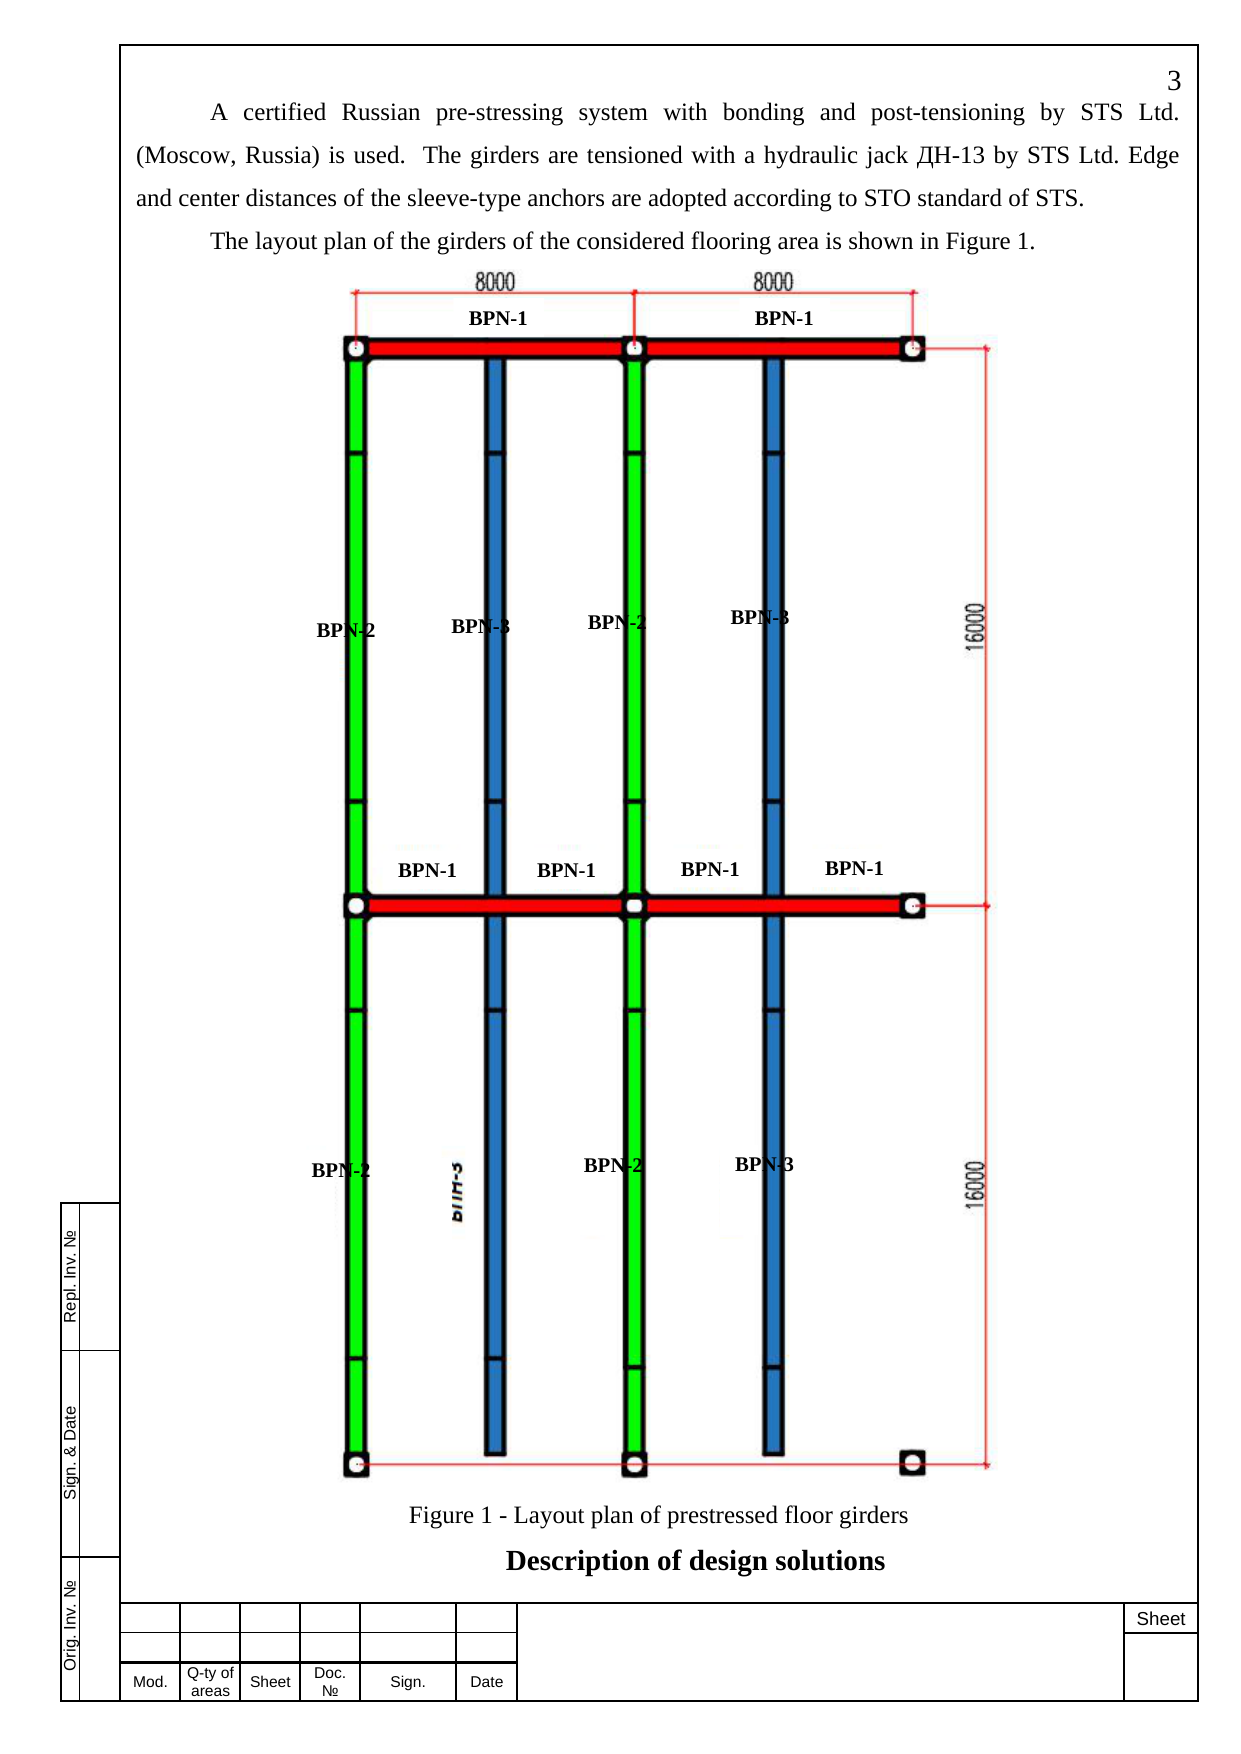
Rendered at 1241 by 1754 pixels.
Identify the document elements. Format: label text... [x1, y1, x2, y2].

text The layout plan of the girders of the considered flooring area is shown in Figure 1. [136, 226, 1181, 255]
text A certified Russian pre-stressing system with bonding and post-tensioning by STS Ltd. (Moscow, Russia) is used. The girders are tensioned with a hydraulic jack ДН-13 by STS Ltd. Edge and center distances of the sleeve-type anchors are adopted according to STO standard of STS. [136, 97, 1181, 212]
picture [306, 269, 1011, 1484]
text Description of design solutions [136, 1543, 1181, 1577]
text Figure 1 - Layout plan of prestressed floor girders [136, 1500, 1181, 1529]
